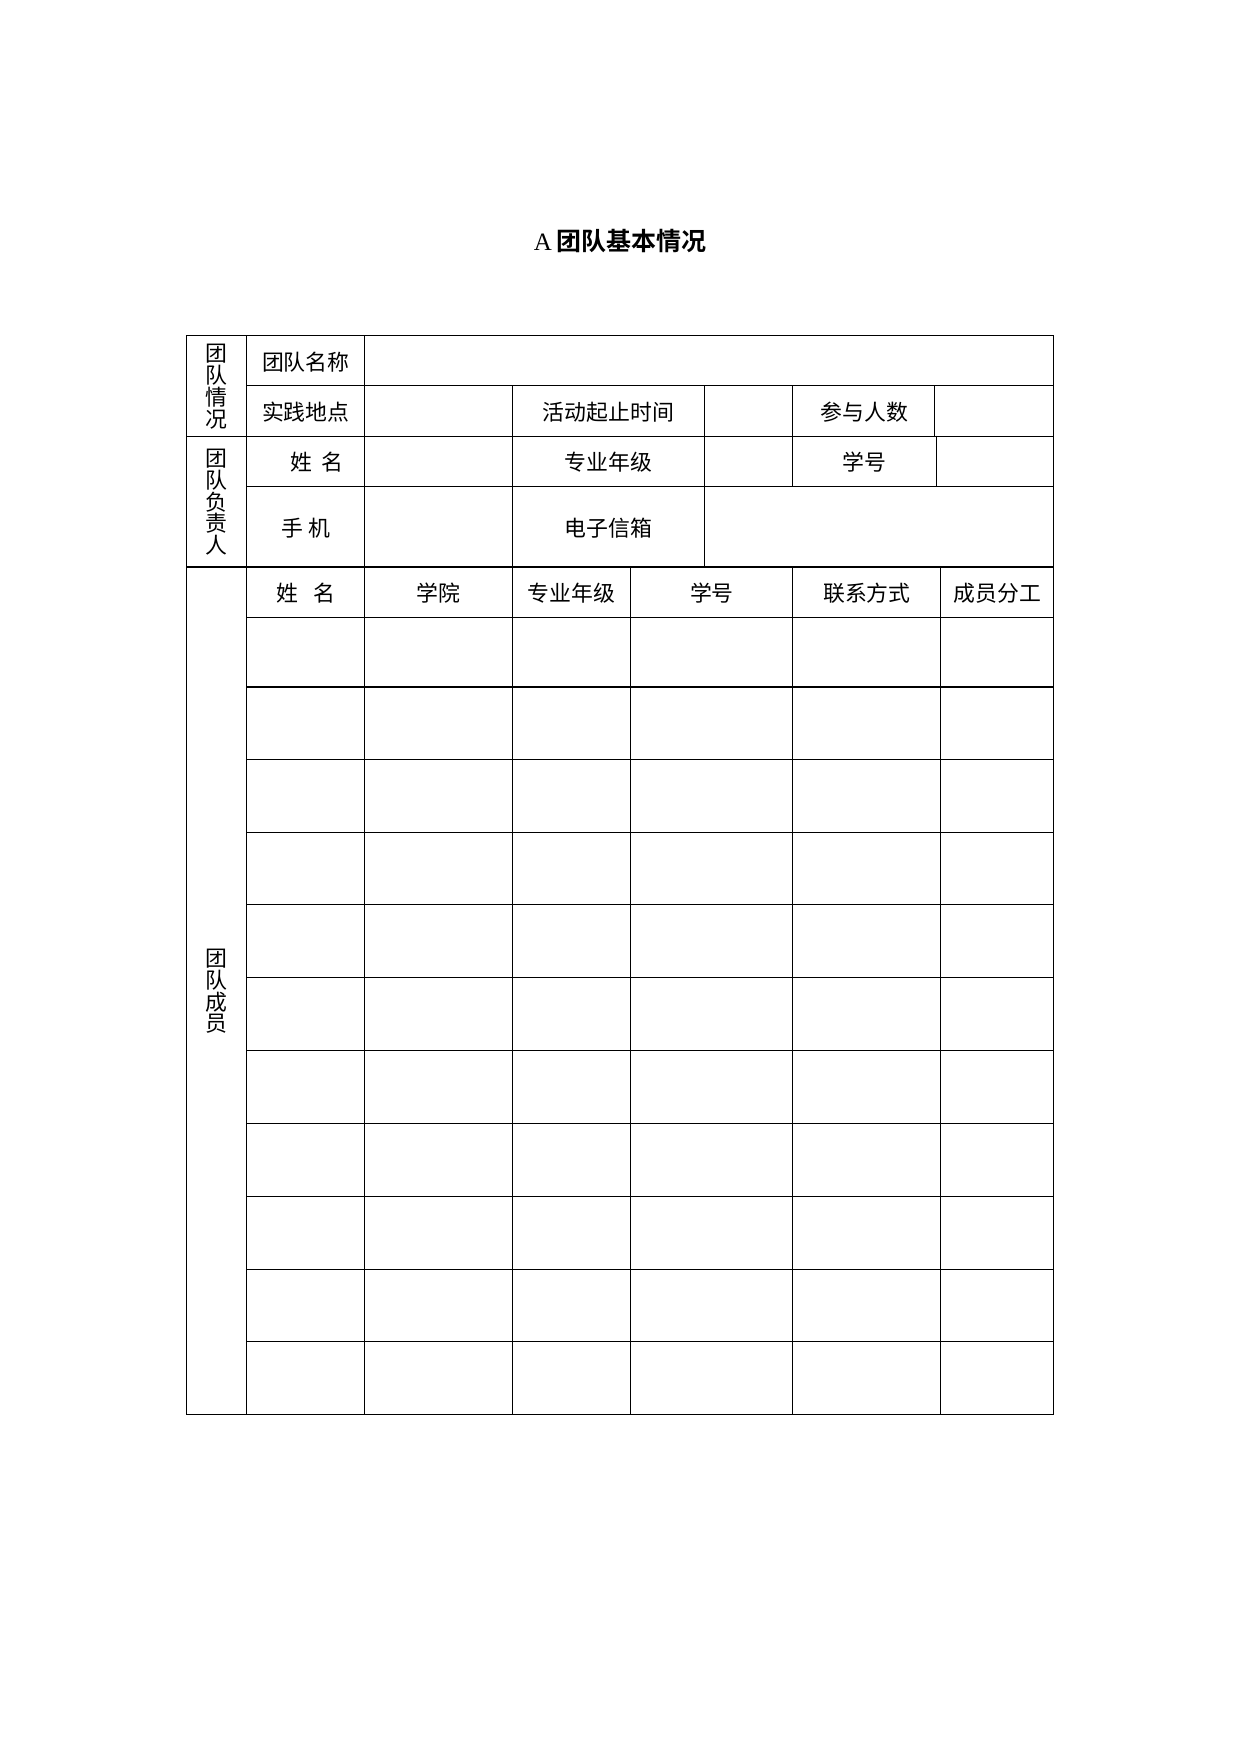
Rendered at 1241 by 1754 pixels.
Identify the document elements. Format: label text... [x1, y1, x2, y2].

table_cell [935, 386, 1053, 436]
table_cell [941, 978, 1053, 1050]
table_cell [513, 1051, 630, 1123]
table_cell 联系方式 [793, 568, 940, 617]
table_cell [365, 905, 512, 977]
table_header 团队名称 [247, 336, 364, 385]
table_cell [513, 978, 630, 1050]
text A团队基本情况 [187, 221, 1053, 258]
table_cell [365, 760, 512, 832]
table_cell [793, 760, 940, 832]
table_cell [631, 1124, 792, 1196]
table_cell [705, 386, 792, 436]
table_cell [365, 487, 512, 566]
table_cell [941, 760, 1053, 832]
table_cell [631, 688, 792, 758]
table_cell [793, 1197, 940, 1269]
table_cell [247, 905, 364, 977]
table_cell [631, 1197, 792, 1269]
table_cell 实践地点 [247, 386, 364, 436]
table_cell [513, 760, 630, 832]
table_cell [793, 833, 940, 904]
table_cell [247, 833, 364, 904]
table_cell [631, 1342, 792, 1413]
table_cell 学号 [793, 437, 936, 486]
table_cell [941, 1051, 1053, 1123]
table_cell [247, 978, 364, 1050]
table_cell [513, 688, 630, 758]
table_cell [513, 1270, 630, 1341]
table_cell [631, 905, 792, 977]
table_cell [247, 688, 364, 758]
table_header 团队情况 [187, 336, 246, 436]
table_cell [365, 618, 512, 686]
table_cell [513, 833, 630, 904]
table_cell [705, 437, 792, 486]
table_cell [247, 618, 364, 686]
table_cell [793, 1051, 940, 1123]
table_cell 专业年级 [513, 437, 704, 486]
table_cell [247, 1270, 364, 1341]
table_cell [513, 618, 630, 686]
table_cell 参与人数 [793, 386, 934, 436]
table_cell [631, 1270, 792, 1341]
table_cell [941, 905, 1053, 977]
table_cell [941, 1124, 1053, 1196]
table_cell [365, 833, 512, 904]
table_cell [513, 905, 630, 977]
table_cell [513, 1124, 630, 1196]
table_cell [793, 1124, 940, 1196]
table_cell [793, 1342, 940, 1413]
table_cell [365, 437, 512, 486]
table_cell [793, 688, 940, 758]
table_cell [247, 1342, 364, 1413]
table_cell [365, 978, 512, 1050]
table_cell [365, 1342, 512, 1413]
table_cell [365, 688, 512, 758]
table_cell [631, 833, 792, 904]
table_cell [247, 1124, 364, 1196]
table_cell 姓 名 [247, 568, 364, 617]
table_cell [365, 1270, 512, 1341]
table_cell 团队负责人 [187, 437, 246, 566]
table_cell 手 机 [247, 487, 364, 566]
table_cell [941, 688, 1053, 758]
table_cell 活动起止时间 [513, 386, 704, 436]
table_cell 姓 名 [247, 437, 364, 486]
table_cell [631, 618, 792, 686]
table_cell [705, 487, 1053, 566]
table_cell [793, 905, 940, 977]
table_cell [631, 760, 792, 832]
table_cell [941, 833, 1053, 904]
table_cell 成员分工 [941, 568, 1053, 617]
table_cell [247, 1197, 364, 1269]
table_cell 学号 [631, 568, 792, 617]
table_cell 电子信箱 [513, 487, 704, 566]
table_cell [941, 1197, 1053, 1269]
table_cell 学院 [365, 568, 512, 617]
table_cell [793, 618, 940, 686]
table_cell [247, 760, 364, 832]
table_cell [365, 1197, 512, 1269]
table_cell [793, 1270, 940, 1341]
table_cell [365, 386, 512, 436]
table_cell [941, 1342, 1053, 1413]
table_cell [937, 437, 1053, 486]
table_cell [513, 1342, 630, 1413]
table_cell [941, 618, 1053, 686]
table_cell 团队成员 [187, 568, 246, 1413]
table_cell [631, 978, 792, 1050]
table_cell [793, 978, 940, 1050]
table_cell [365, 1124, 512, 1196]
table_cell [247, 1051, 364, 1123]
table_cell 专业年级 [513, 568, 630, 617]
table_cell [365, 1051, 512, 1123]
table_cell [631, 1051, 792, 1123]
table_header [365, 336, 1053, 385]
table_cell [513, 1197, 630, 1269]
table_cell [941, 1270, 1053, 1341]
